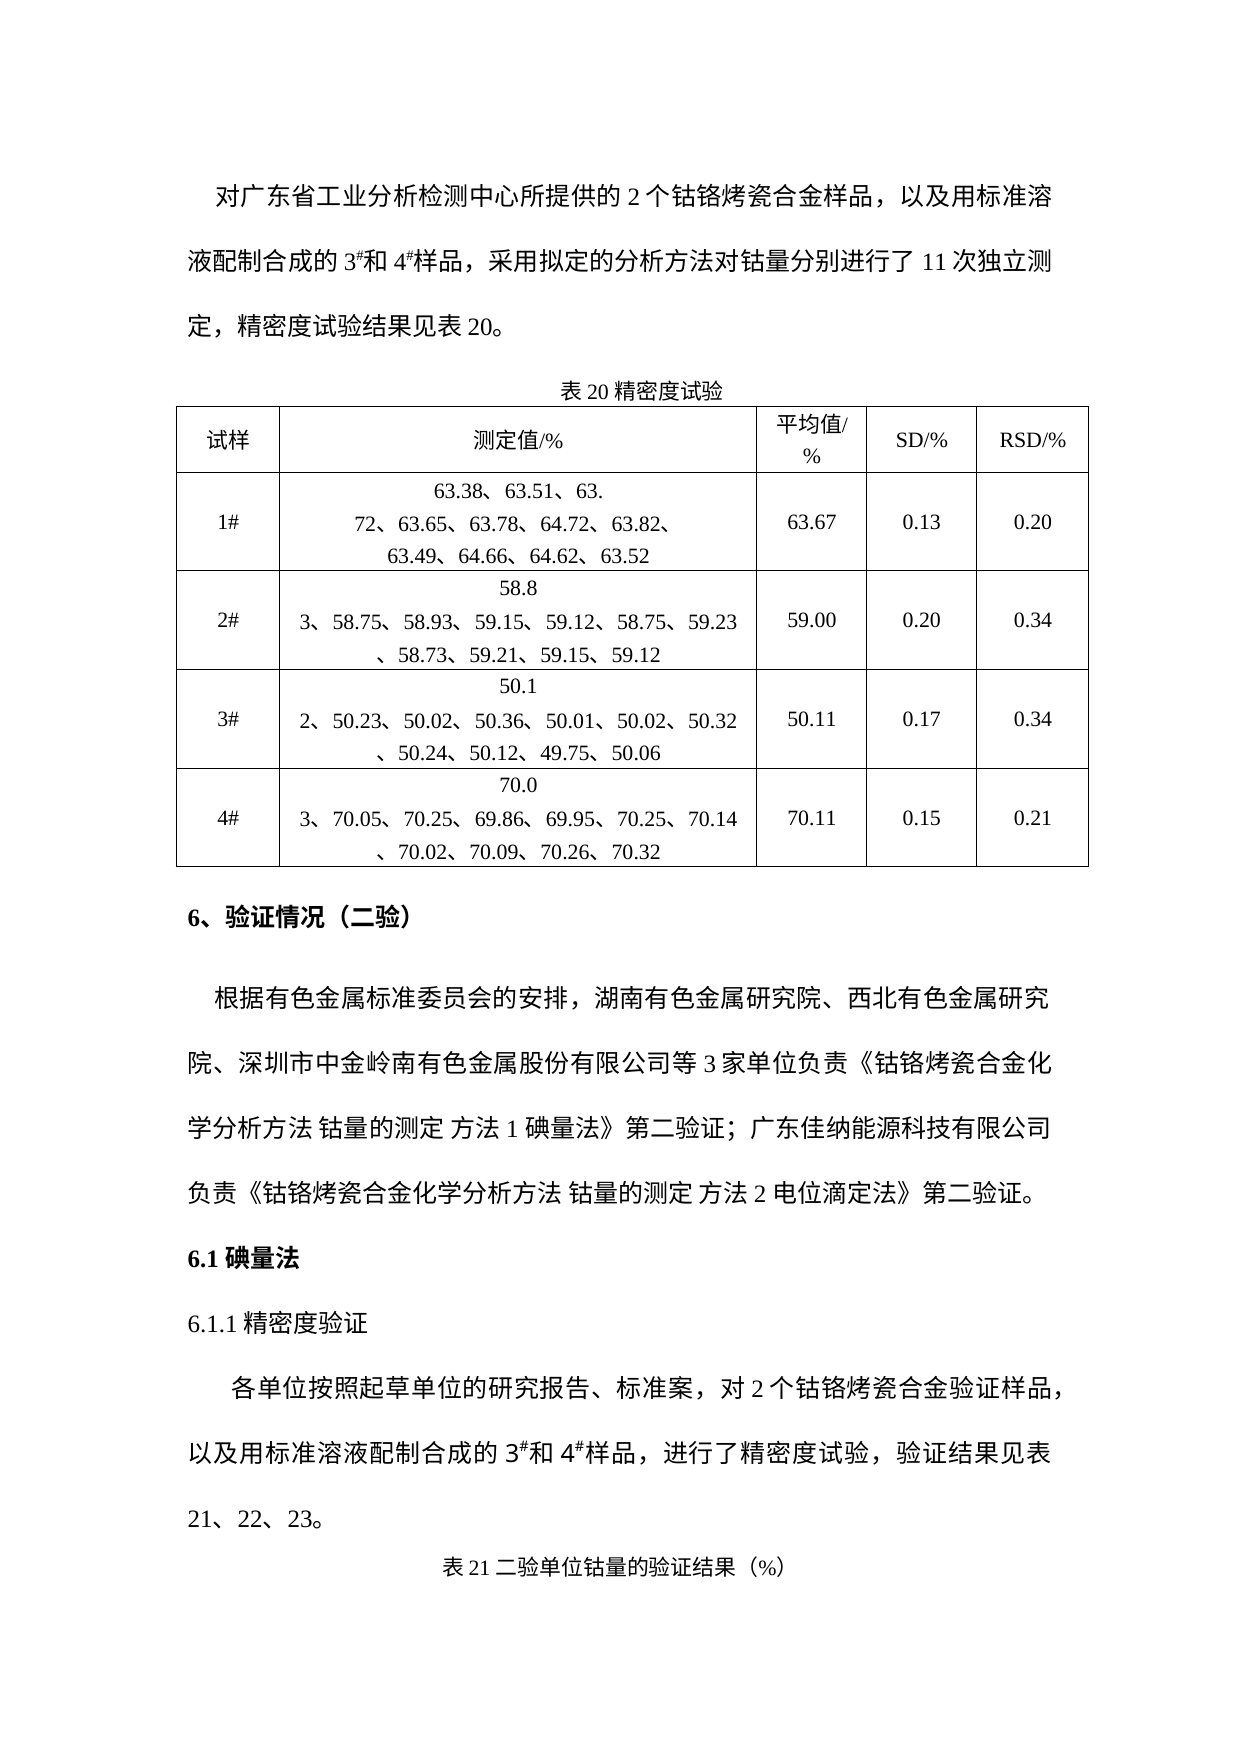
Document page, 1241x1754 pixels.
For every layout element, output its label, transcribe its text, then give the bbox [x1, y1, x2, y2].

table_header SD/% [867, 407, 976, 472]
table_cell 58.83、58.75、58.93、59.15、59.12、58.75、59.23、58.73、59.21、59.15、59.12 [280, 571, 756, 669]
table_cell 2# [177, 571, 279, 669]
table_cell 0.20 [977, 473, 1088, 570]
text 6.1 碘量法 [187, 1224, 1053, 1289]
table_header RSD/% [977, 407, 1088, 472]
table_header 试样 [177, 407, 279, 472]
table_cell 0.34 [977, 571, 1088, 669]
table_cell 0.34 [977, 670, 1088, 767]
text 根据有色金属标准委员会的安排，湖南有色金属研究院、西北有色金属研究院、深圳市中金岭南有色金属股份有限公司等3家单位负责《钴铬烤瓷合金化学分析方法 钴量的测定 方法1 碘量法》第二验证；广东佳纳能源科技有限公司负责《钴铬烤瓷合金化学分析方法 钴量的测定 方法2 电位滴定法》第二验证。 [187, 964, 1053, 1224]
table_header 测定值/% [280, 407, 756, 472]
table_cell 59.00 [757, 571, 866, 669]
table_cell 0.21 [977, 769, 1088, 866]
table_cell 70.11 [757, 769, 866, 866]
table_cell 70.03、70.05、70.25、69.86、69.95、70.25、70.14、70.02、70.09、70.26、70.32 [280, 769, 756, 866]
text 6、验证情况（二验） [187, 883, 1053, 948]
text 各单位按照起草单位的研究报告、标准案，对2个钴铬烤瓷合金验证样品，以及用标准溶液配制合成的3#和4#样品，进行了精密度试验，验证结果见表21、22、23。 [187, 1354, 1053, 1549]
table_cell 50.12、50.23、50.02、50.36、50.01、50.02、50.32、50.24、50.12、49.75、50.06 [280, 670, 756, 767]
table_cell 50.11 [757, 670, 866, 767]
text 表20 精密度试验 [187, 373, 1053, 406]
table_cell 3# [177, 670, 279, 767]
text 对广东省工业分析检测中心所提供的2个钴铬烤瓷合金样品，以及用标准溶液配制合成的3#和4#样品，采用拟定的分析方法对钴量分别进行了11次独立测定，精密度试验结果见表20。 [187, 162, 1053, 357]
table_cell 4# [177, 769, 279, 866]
table_header 平均值/% [757, 407, 866, 472]
table_cell 0.20 [867, 571, 976, 669]
table_cell 0.13 [867, 473, 976, 570]
text 表21 二验单位钴量的验证结果（%） [187, 1549, 1053, 1582]
table_cell 0.15 [867, 769, 976, 866]
table_cell 1# [177, 473, 279, 570]
text 6.1.1 精密度验证 [187, 1289, 1053, 1354]
table_cell 63.67 [757, 473, 866, 570]
table_cell 63.38、63.51、63. 72、63.65、63.78、64.72、63.82、 63.49、64.66、64.62、63.52 [280, 473, 756, 570]
table_cell 0.17 [867, 670, 976, 767]
